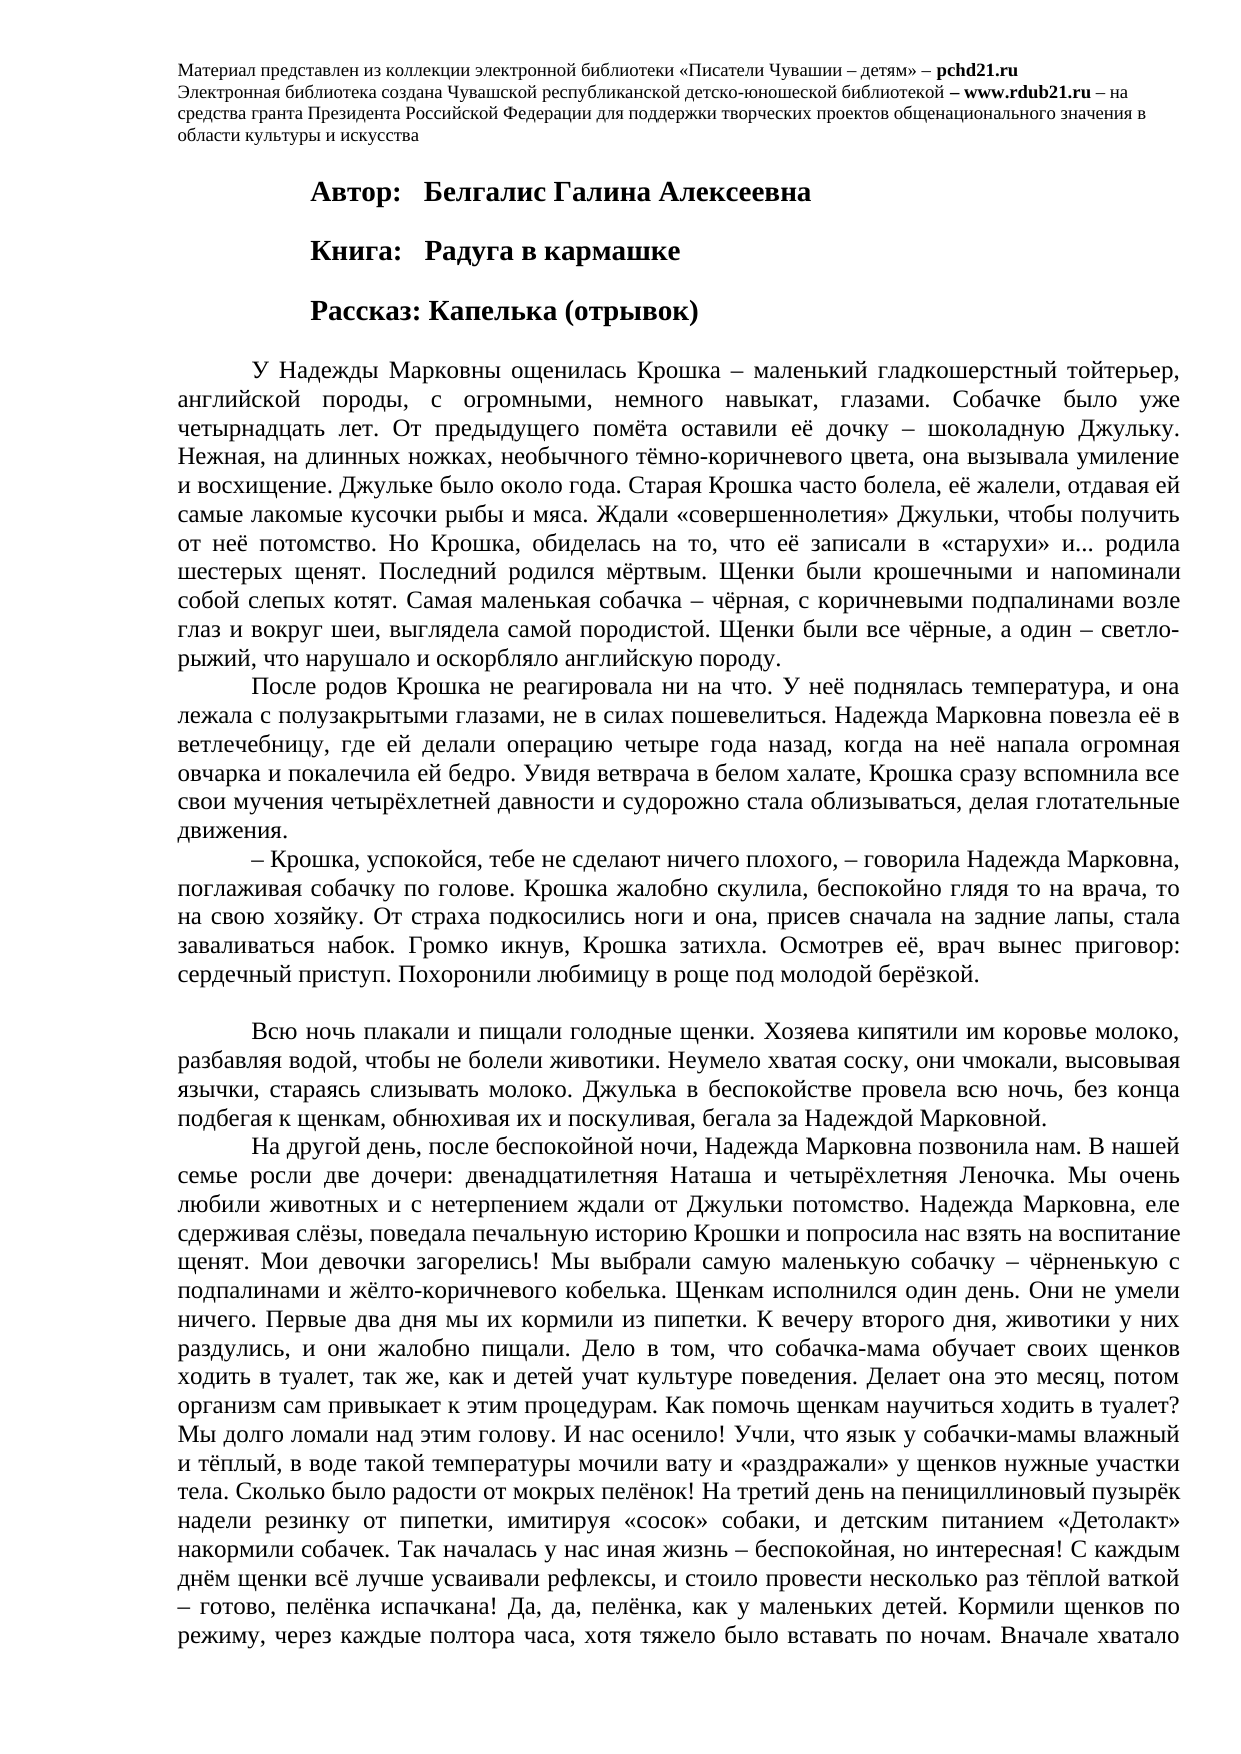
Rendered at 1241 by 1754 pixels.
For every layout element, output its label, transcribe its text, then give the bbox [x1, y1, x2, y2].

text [177, 1131, 1181, 1649]
text У Надежды Марковны ощенилась Крошка – маленький гладкошерстный тойтерьер, английской породы, с огромными, немного навыкат, глазами. Собачке было уже четырнадцать лет. От предыдущего помёта оставили её дочку – шоколадную Джульку. Нежная, на длинных ножках, необычного тёмно-коричневого цвета, она вызывала умиление и восхищение. Джульке было около года. Старая Крошка часто болела, её жалели, отдавая ей самые лакомые кусочки рыбы и мяса. Ждали «совершеннолетия» Джульки, чтобы получить от неё потомство. Но Крошка, обиделась на то, что её записали в «старухи» и... родила шестерых щенят. Последний родился мёртвым. Щенки были крошечными и напоминали собой слепых котят. Самая маленькая собачка – чёрная, с коричневыми подпалинами возле глаз и вокруг шеи, выглядела самой породистой. Щенки были все чёрные, а один – светло-рыжий, что нарушало и оскорбляло английскую породу. [177, 355, 1181, 671]
text Всю ночь плакали и пищали голодные щенки. Хозяева кипятили им коровье молоко, разбавляя водой, чтобы не болели животики. Неумело хватая соску, они чмокали, высовывая язычки, стараясь слизывать молоко. Джулька в беспокойстве провела всю ночь, без конца подбегая к щенкам, обнюхивая их и поскуливая, бегала за Надеждой Марковной. [177, 1016, 1181, 1131]
text – Крошка, успокойся, тебе не сделают ничего плохого, – говорила Надежда Марковна, поглаживая собачку по голове. Крошка жалобно скулила, беспокойно глядя то на врача, то на свою хозяйку. От страха подкосились ноги и она, присев сначала на задние лапы, стала заваливаться набок. Громко икнув, Крошка затихла. Осмотрев её, врач вынес приговор: сердечный приступ. Похоронили любимицу в роще под молодой берёзкой. [177, 844, 1181, 988]
text Книга: Радуга в кармашке [310, 233, 1181, 267]
text Рассказ: Капелька (отрывок) [310, 293, 1181, 326]
text После родов Крошка не реагировала ни на что. У неё поднялась температура, и она лежала с полузакрытыми глазами, не в силах пошевелиться. Надежда Марковна повезла её в ветлечебницу, где ей делали операцию четыре года назад, когда на неё напала огромная овчарка и покалечила ей бедро. Увидя ветврача в белом халате, Крошка сразу вспомнила все свои мучения четырёхлетней давности и судорожно стала облизываться, делая глотательные движения. [177, 671, 1181, 844]
text Электронная библиотека создана Чувашской республиканской детско-юношеской библиотекой – www.rdub21.ru – на средства гранта Президента Российской Федерации для поддержки творческих проектов общенационального значения в области культуры и искусства [177, 81, 1181, 145]
text Материал представлен из коллекции электронной библиотеки «Писатели Чувашии – детям» – pchd21.ru [177, 59, 1181, 81]
text Автор: Белгалис Галина Алексеевна [310, 174, 1181, 208]
